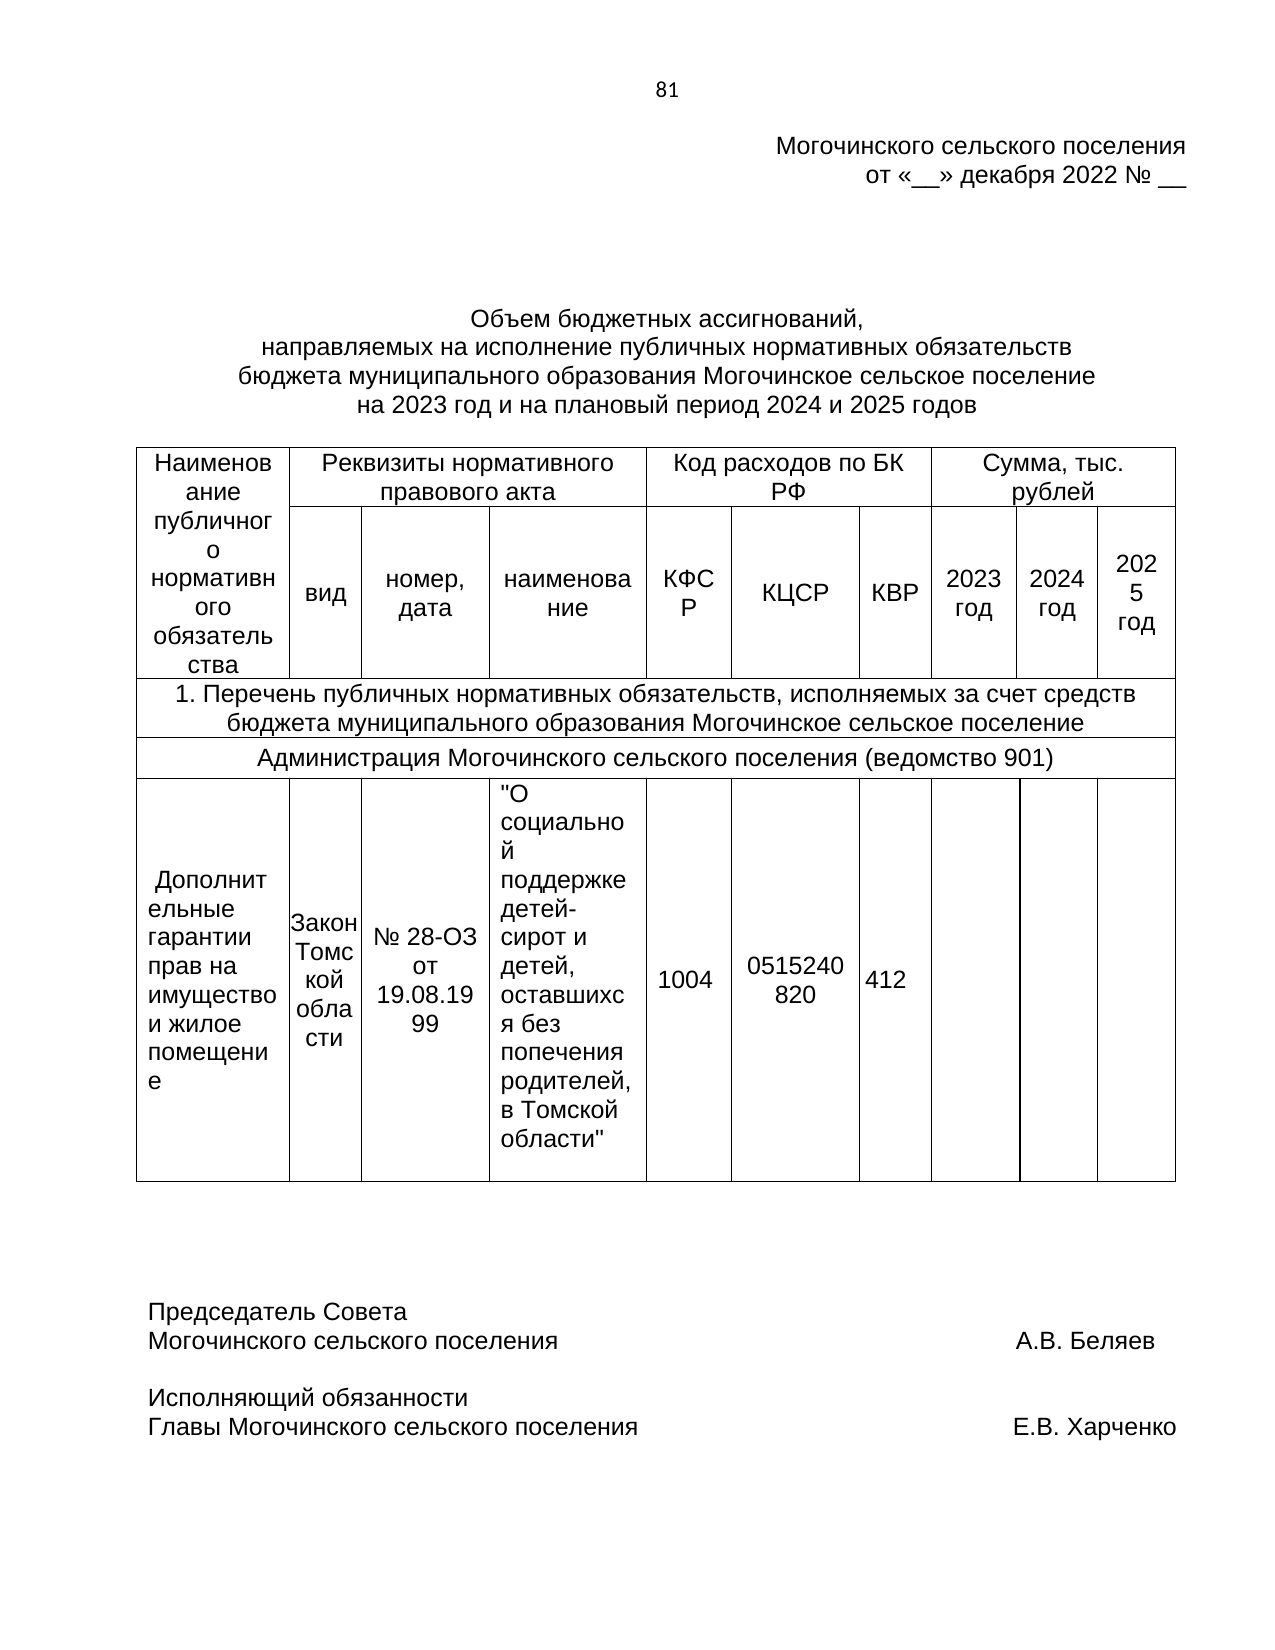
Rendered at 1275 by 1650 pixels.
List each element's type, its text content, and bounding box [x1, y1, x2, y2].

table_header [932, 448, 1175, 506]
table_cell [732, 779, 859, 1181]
text Исполняющий обязанности [148, 1383, 1186, 1412]
text направляемых на исполнение публичных нормативных обязательств [148, 332, 1186, 361]
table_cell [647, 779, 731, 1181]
text Могочинского сельского поселения А.В. Беляев [148, 1326, 1186, 1354]
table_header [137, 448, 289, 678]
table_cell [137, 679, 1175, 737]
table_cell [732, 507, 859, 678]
text Председатель Совета [148, 1297, 1186, 1326]
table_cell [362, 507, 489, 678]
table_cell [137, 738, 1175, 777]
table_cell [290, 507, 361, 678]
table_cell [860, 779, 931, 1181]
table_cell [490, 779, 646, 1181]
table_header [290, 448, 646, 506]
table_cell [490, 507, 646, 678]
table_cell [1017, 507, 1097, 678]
text на 2023 год и на плановый период 2024 и 2025 годов [148, 390, 1186, 418]
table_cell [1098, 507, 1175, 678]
text Могочинского сельского поселения [148, 131, 1186, 160]
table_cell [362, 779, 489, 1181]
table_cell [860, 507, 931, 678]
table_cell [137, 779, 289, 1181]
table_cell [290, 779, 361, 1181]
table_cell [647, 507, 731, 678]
text бюджета муниципального образования Могочинское сельское поселение [148, 361, 1186, 390]
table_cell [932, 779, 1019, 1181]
text Главы Могочинского сельского поселения Е.В. Харченко [148, 1412, 1186, 1441]
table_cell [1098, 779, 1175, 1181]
text от «__» декабря 2022 № __ [797, 160, 1186, 188]
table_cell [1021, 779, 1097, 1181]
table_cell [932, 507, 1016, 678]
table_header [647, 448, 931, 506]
text Объем бюджетных ассигнований, [148, 303, 1186, 332]
